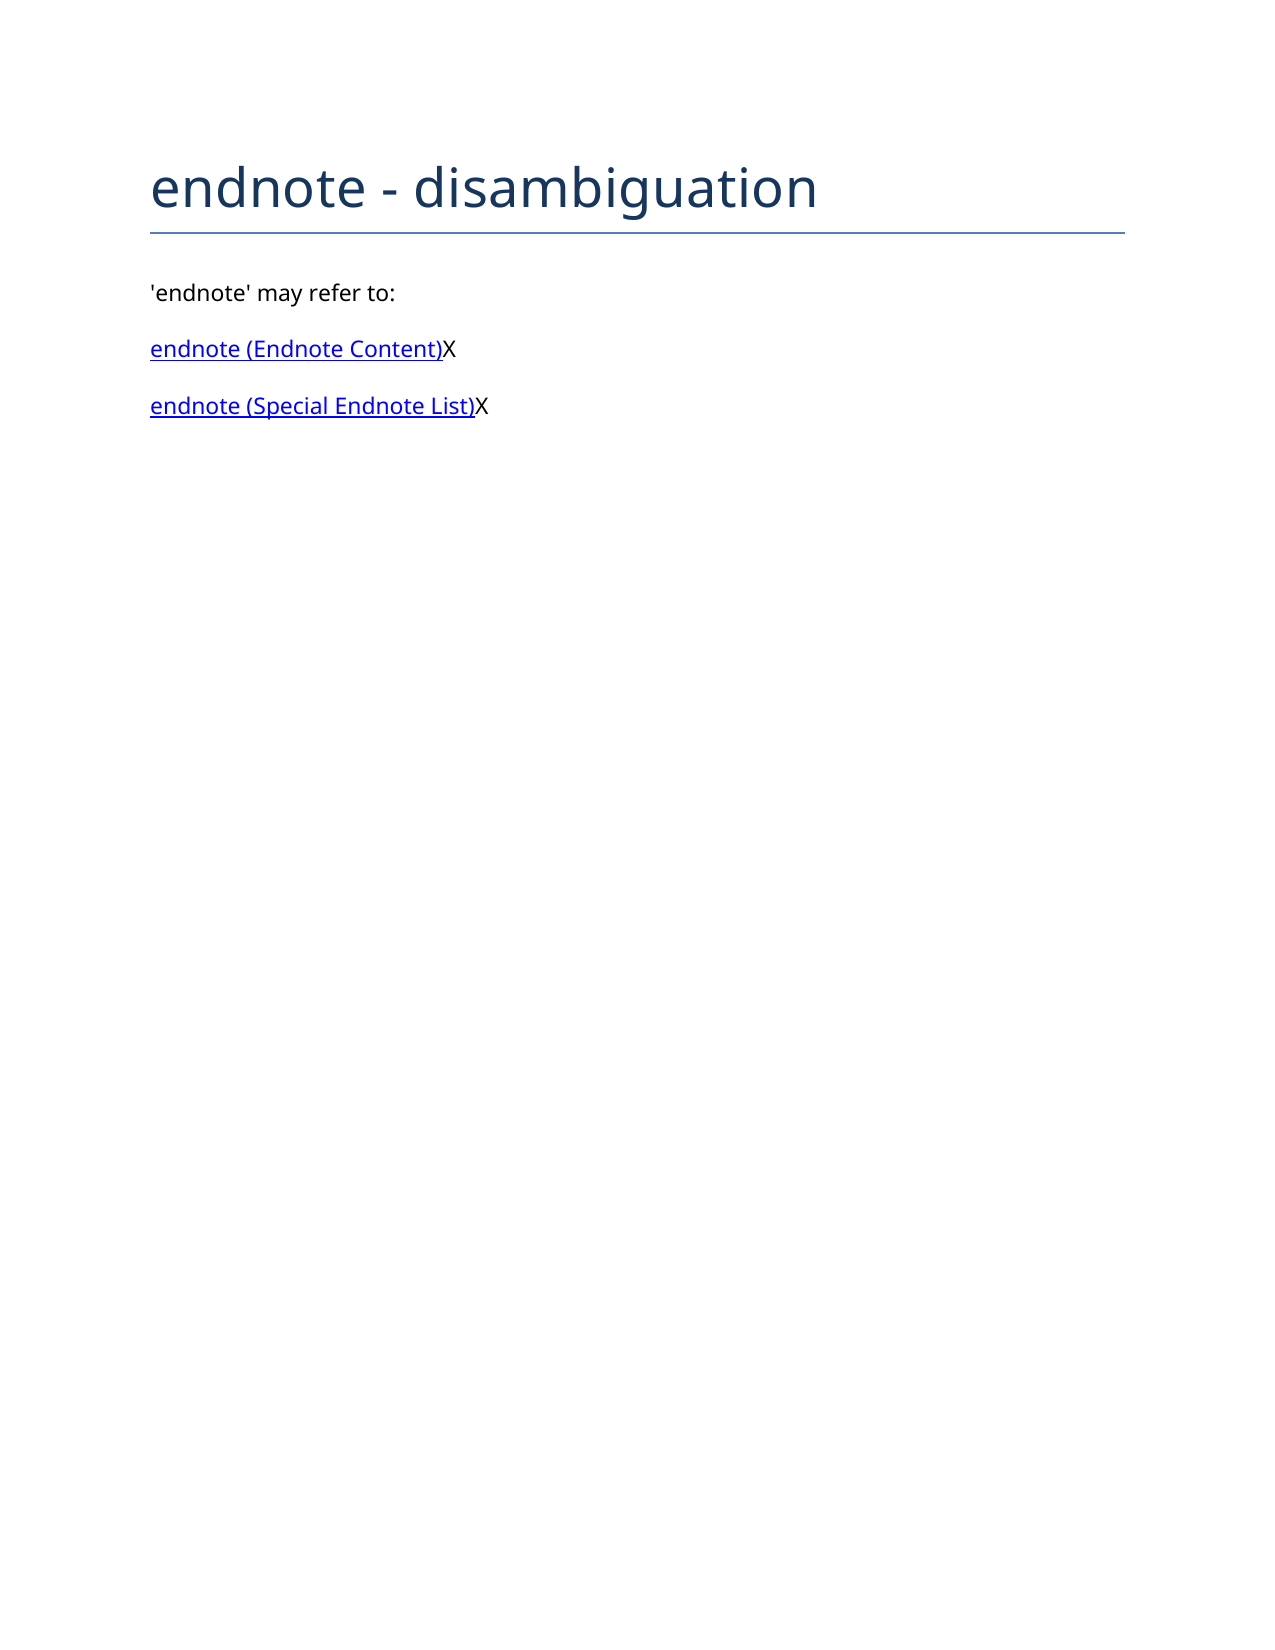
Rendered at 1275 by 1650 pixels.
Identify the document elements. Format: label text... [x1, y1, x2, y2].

text 'endnote' may refer to: [150, 276, 1125, 308]
title endnote - disambiguation [150, 150, 1125, 232]
